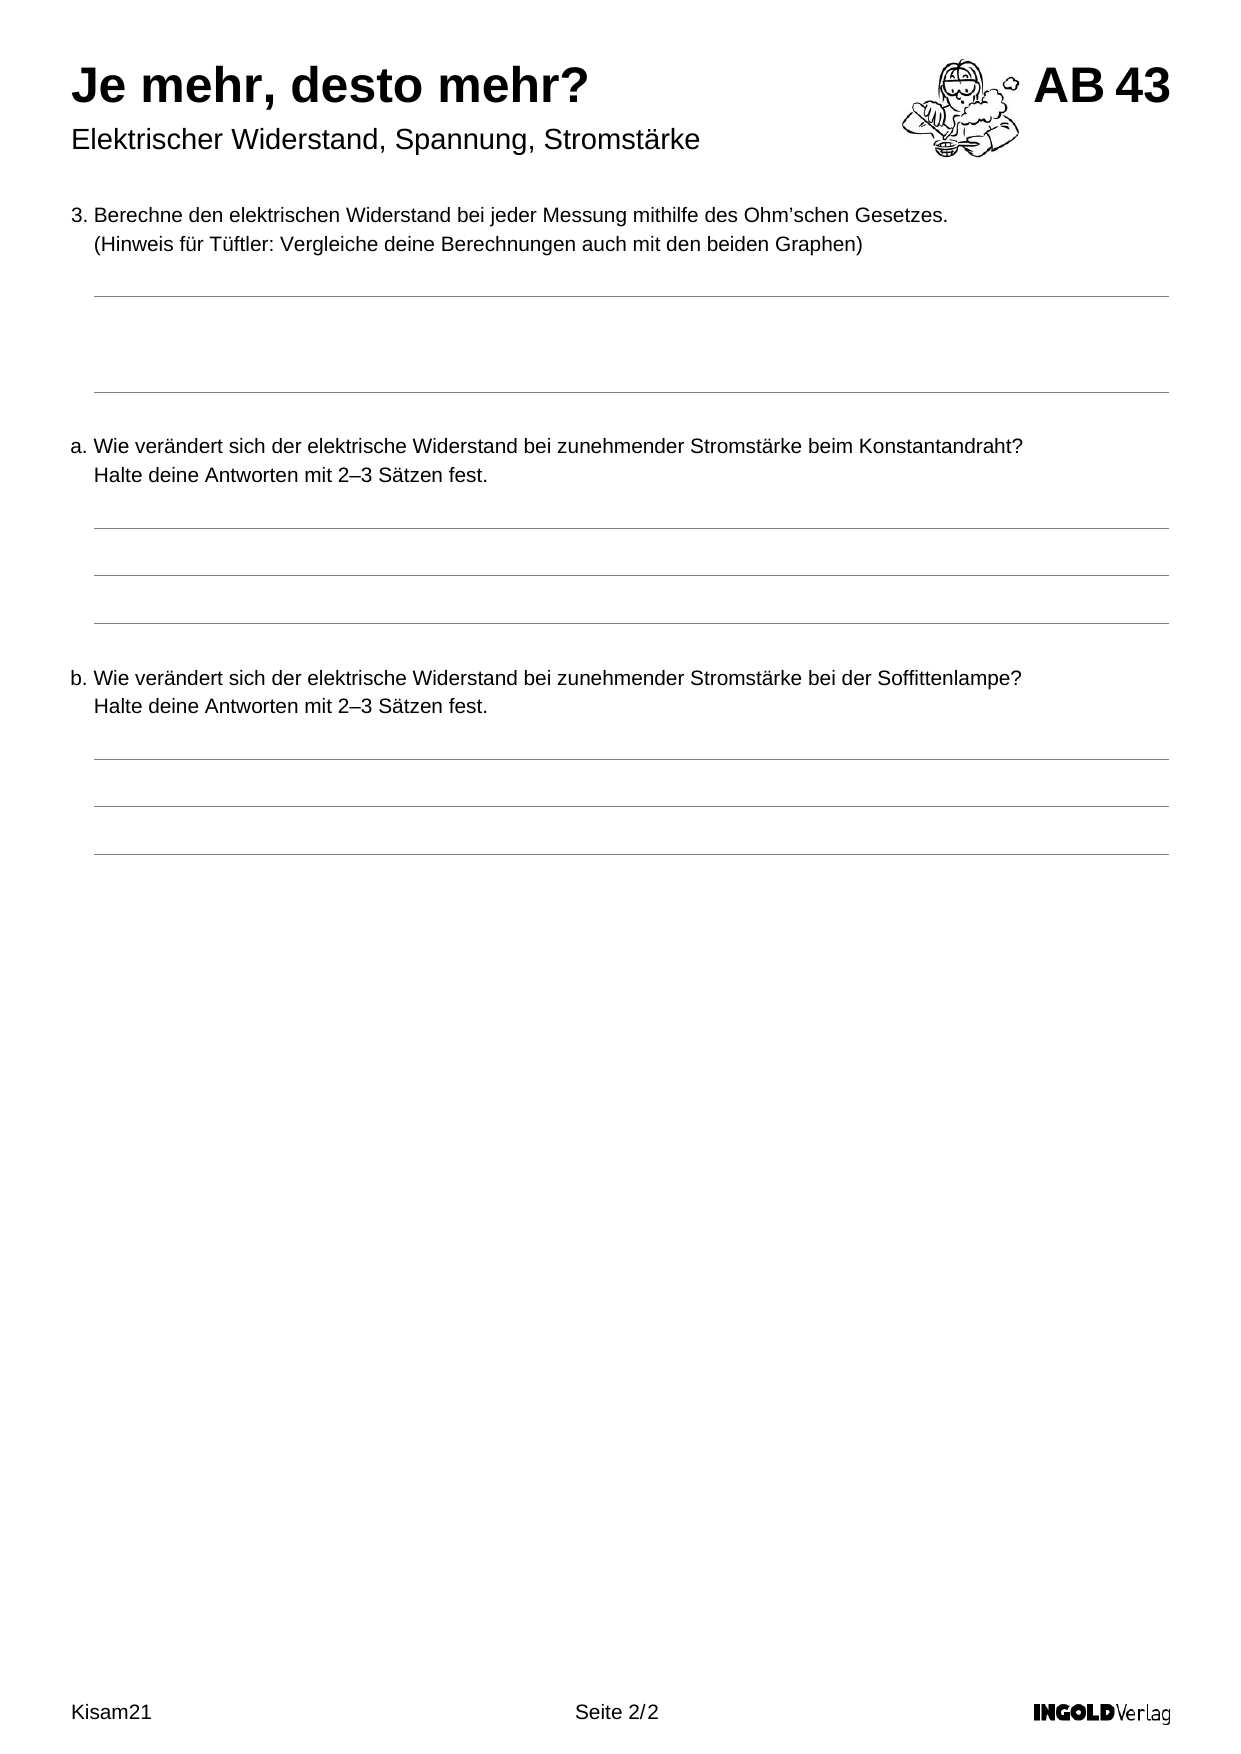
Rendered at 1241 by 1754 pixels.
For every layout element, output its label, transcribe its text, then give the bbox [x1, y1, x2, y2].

picture [899, 113, 1023, 122]
text b. Wie verändert sich der elektrische Widerstand bei zunehmender Stromstärke bei der Soffittenlampe? Halte deine Antworten mit 2–3 Sätzen fest. [70, 665, 1031, 718]
text a. Wie verändert sich der elektrische Widerstand bei zunehmender Stromstärke beim Konstantandraht? Halte deine Antworten mit 2–3 Sätzen fest. [70, 434, 1031, 487]
list Berechne den elektrischen Widerstand bei jeder Messung mithilfe des Ohm’schen Gesetzes. (Hinweis für Tüftler: Vergleiche deine Berechnungen auch mit den beiden Graphen) [71, 203, 956, 256]
text Elektrischer Widerstand, Spannung, Stromstärke [71, 122, 1042, 155]
text Je mehr, desto mehr? AB 43 [71, 56, 1179, 113]
picture [899, 155, 1023, 159]
text Kisam21 Seite 2/ 2 [71, 1699, 1173, 1723]
